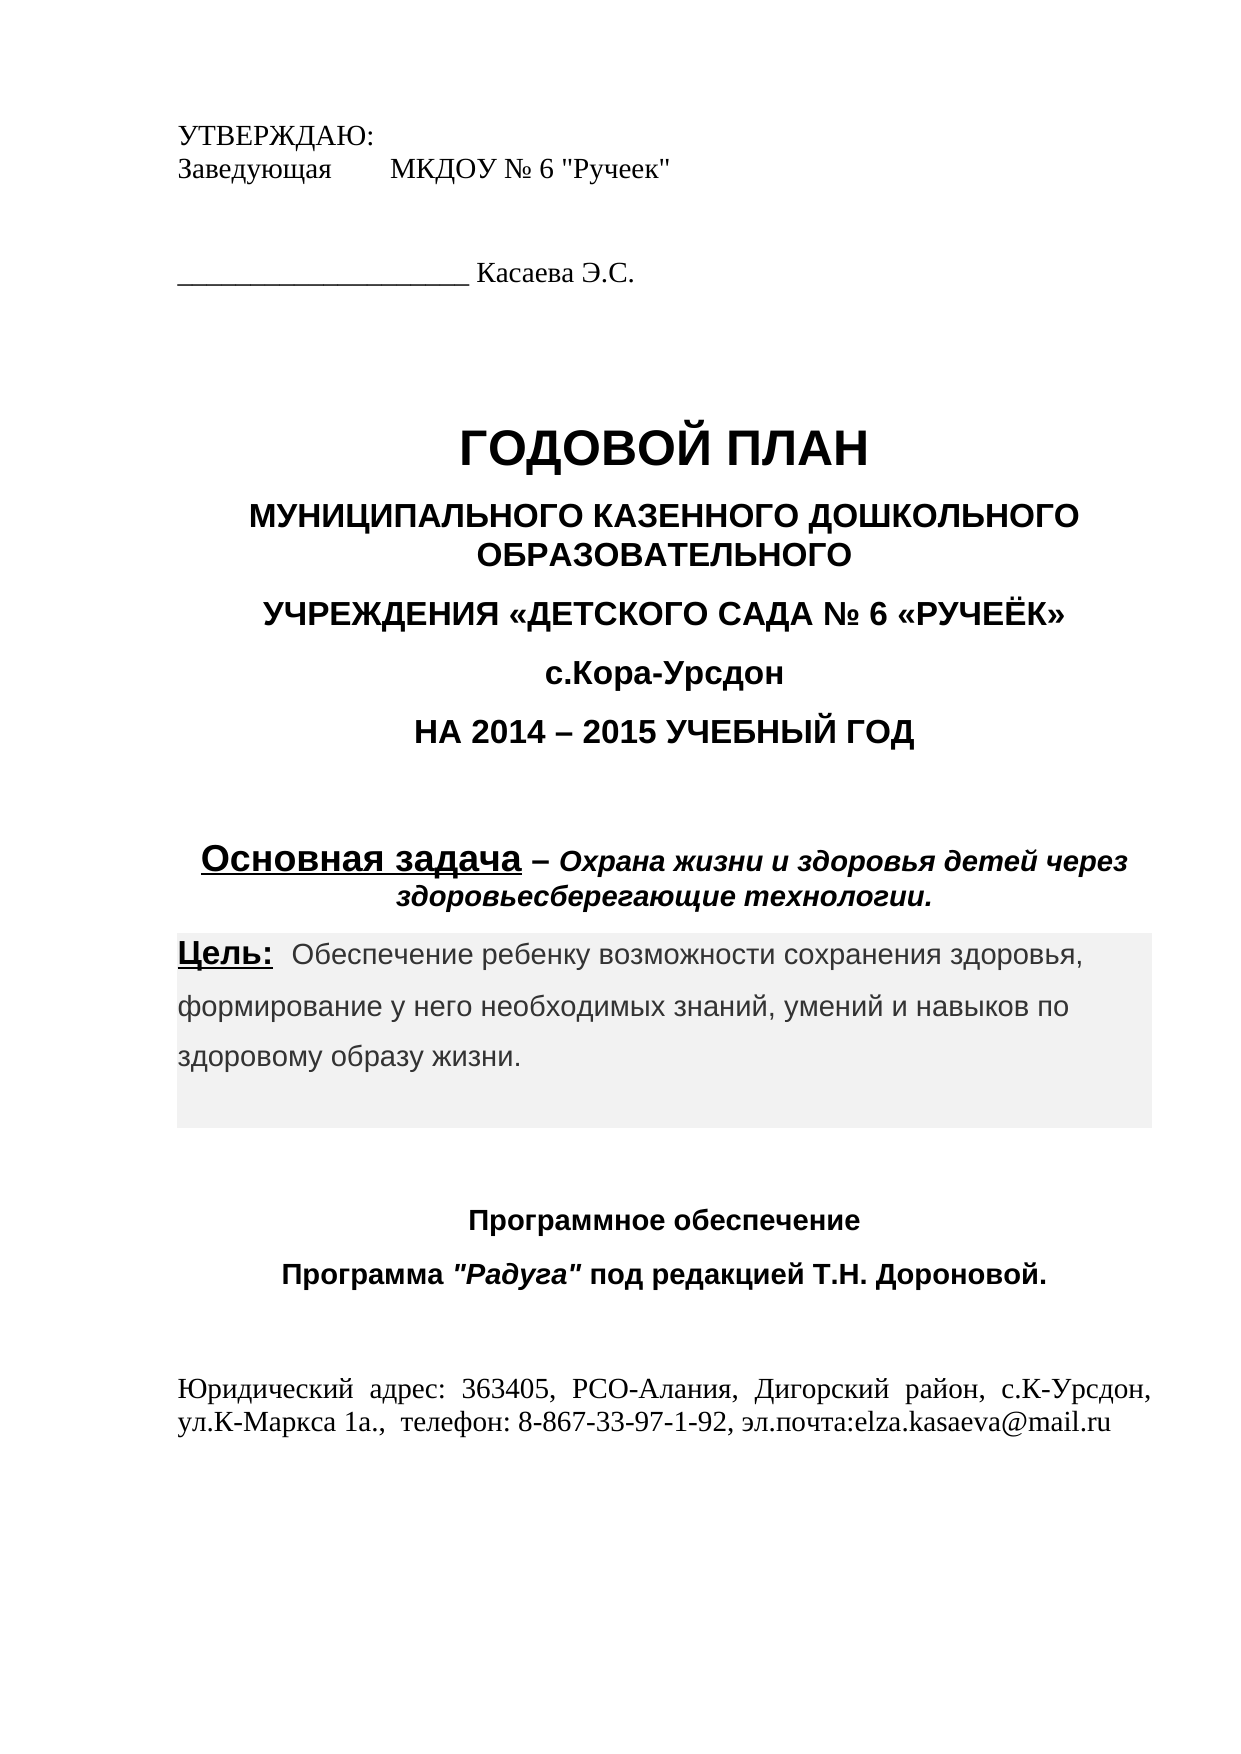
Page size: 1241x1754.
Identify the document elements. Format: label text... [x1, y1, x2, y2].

text ____________________ Касаева Э.С. [177, 255, 1152, 288]
text МУНИЦИПАЛЬНОГО КАЗЕННОГО ДОШКОЛЬНОГО ОБРАЗОВАТЕЛЬНОГО [177, 496, 1152, 573]
text НА 2014 – 2015 УЧЕБНЫЙ ГОД [177, 713, 1152, 751]
text Цель: Обеспечение ребенку возможности сохранения здоровья, формирование у него необходимых знаний, умений и навыков по здоровому образу жизни. [177, 933, 1152, 1072]
text Программное обеспечение [177, 1203, 1152, 1237]
text Юридический адрес: 363405, РСО-Алания, Дигорский район, с.К-Урсдон, ул.К-Маркса 1а., телефон: 8-867-33-97-1-92, эл.почта:elza.kasaeva@mail.ru [177, 1371, 1152, 1438]
text ГОДОВОЙ ПЛАН [177, 418, 1152, 476]
text Программа "Радуга" под редакцией Т.Н. Дороновой. [177, 1257, 1152, 1291]
text УТВЕРЖДАЮ: Заведующая МКДОУ № 6 "Ручеек" [177, 118, 1152, 185]
text с.Кора-Урсдон [177, 653, 1152, 692]
text УЧРЕЖДЕНИЯ «ДЕТСКОГО САДА № 6 «РУЧЕЁК» [177, 594, 1152, 632]
text Основная задача – Охрана жизни и здоровья детей через здоровьесберегающие технологии. [177, 836, 1152, 912]
